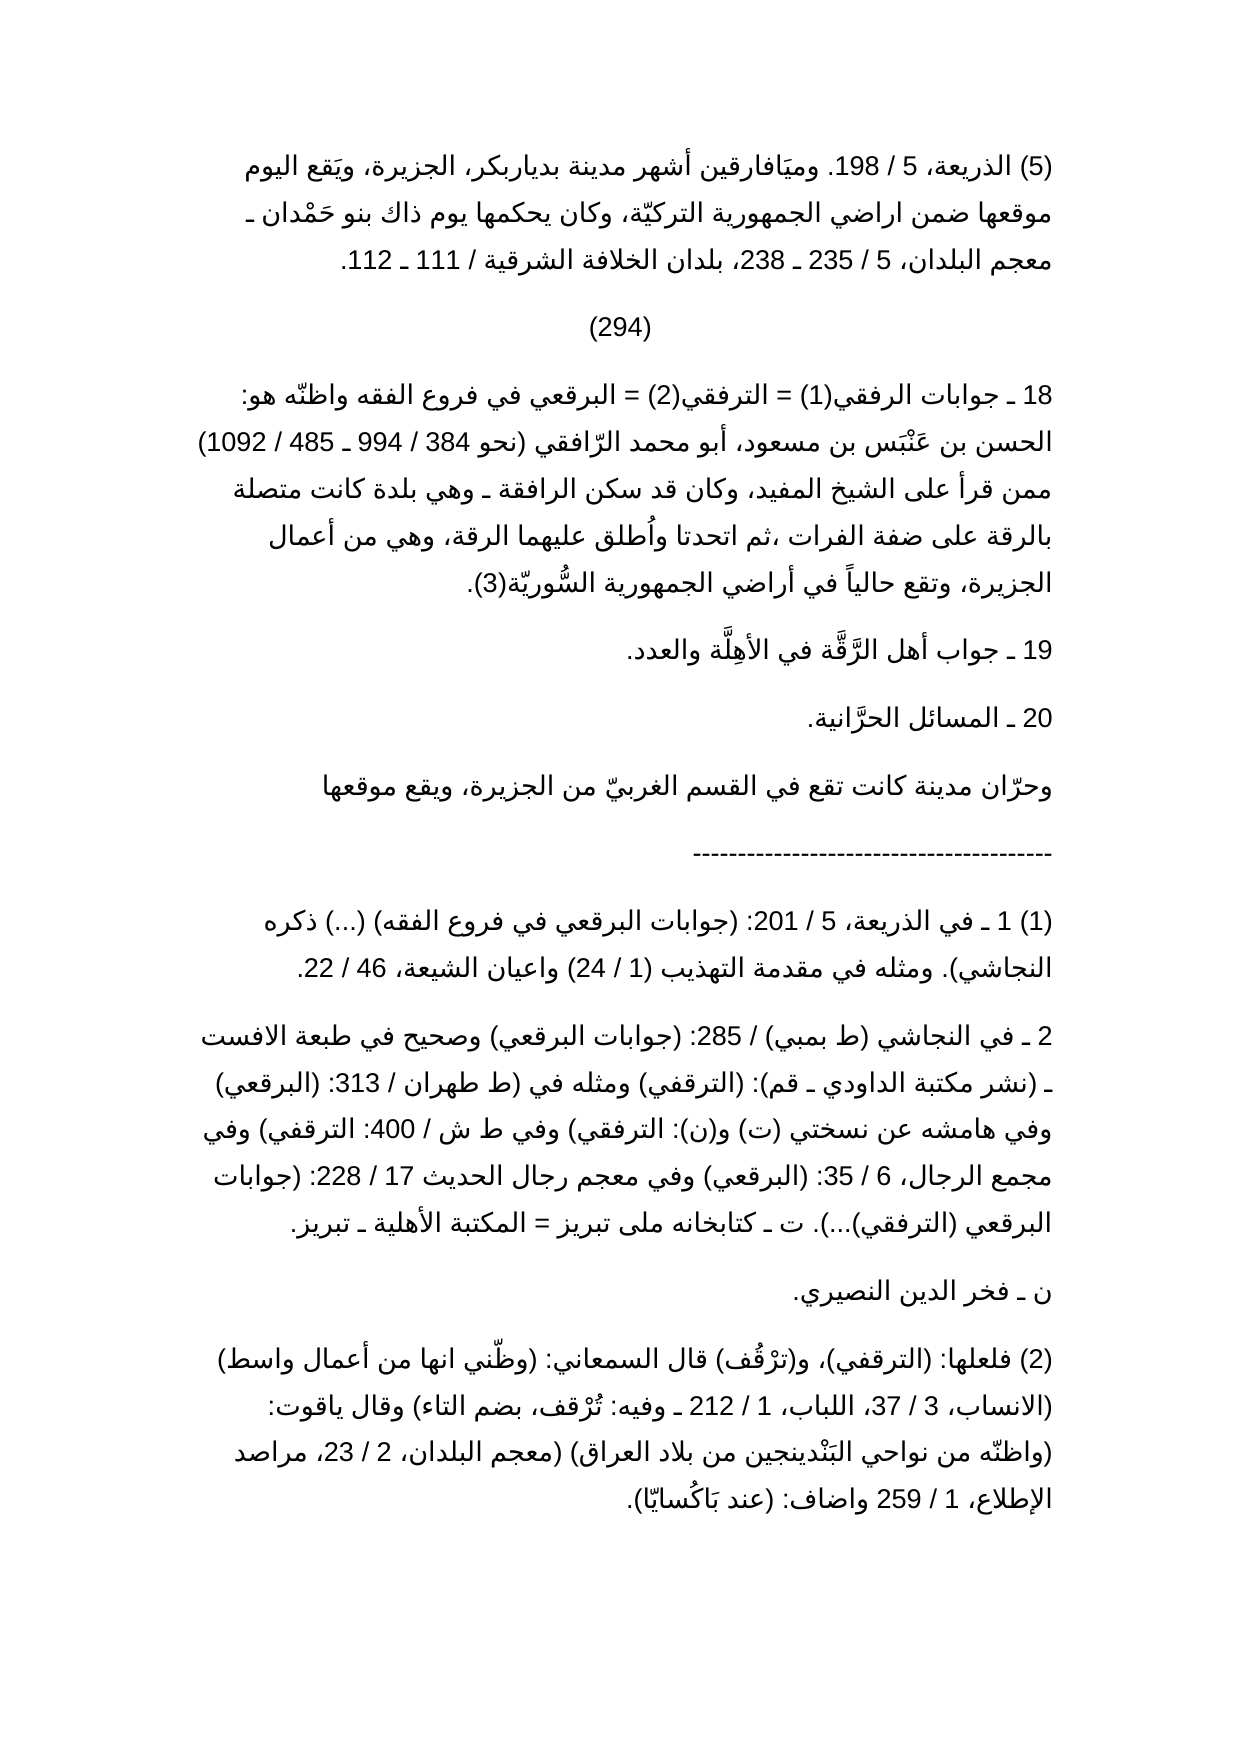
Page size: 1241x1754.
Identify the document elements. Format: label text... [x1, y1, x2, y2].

text (5) الذريعة، 5 / 198. وميَافارقين أشهر مدينة بدياربكر، الجزيرة، ويَقع اليوم موقعها ضمن اراضي الجمهورية التركيّة، وكان يحكمها يوم ذاك بنو حَمْدان ـ معجم البلدان، 5 / 235 ـ 238، بلدان الخلافة الشرقية / 111 ـ 112. [187, 150, 1053, 275]
text 18 ـ جوابات الرفقي(1) = الترفقي(2) = البرقعي في فروع الفقه واظنّه هو: الحسن بن عَنْبَس بن مسعود، أبو محمد الرّافقي (نحو 384 / 994 ـ 485 / 1092) ممن قرأ على الشيخ المفيد، وكان قد سكن الرافقة ـ وهي بلدة كانت متصلة بالرقة على ضفة الفرات ،ثم اتحدتا واُطلق عليهما الرقة، وهي من أعمال الجزيرة، وتقع حالياً في أراضي الجمهورية السُّوريّة(3). [187, 379, 1053, 598]
text 19 ـ جواب أهل الرَّقَّة في الأهِلَّة والعدد. [187, 634, 1053, 666]
text (294) [187, 311, 1053, 343]
text (1) 1 ـ في الذريعة، 5 / 201: (جوابات البرقعي في فروع الفقه) (...) ذكره النجاشي). ومثله في مقدمة التهذيب (1 / 24) واعيان الشيعة، 46 / 22. [187, 905, 1053, 983]
text (2) فلعلها: (الترقفي)، و(ترْقُف) قال السمعاني: (وظّني انها من أعمال واسط) (الانساب، 3 / 37، اللباب، 1 / 212 ـ وفيه: تُرْقف، بضم التاء) وقال ياقوت: (واظنّه من نواحي البَنْدينجين من بلاد العراق) (معجم البلدان، 2 / 23، مراصد الإطلاع، 1 / 259 واضاف: (عند بَاكُسايّا). [187, 1343, 1053, 1514]
text 20 ـ المسائل الحرَّانية. [187, 702, 1053, 733]
text ---------------------------------------- [187, 837, 1053, 869]
text ن ـ فخر الدين النصيري. [187, 1275, 1053, 1306]
text 2 ـ في النجاشي (ط بمبي) / 285: (جوابات البرقعي) وصحيح في طبعة الافست ـ (نشر مكتبة الداودي ـ قم): (الترقفي) ومثله في (ط طهران / 313: (البرقعي) وفي هامشه عن نسختي (ت) و(ن): الترفقي) وفي ط ش / 400: الترقفي) وفي مجمع الرجال، 6 / 35: (البرقعي) وفي معجم رجال الحديث 17 / 228: (جوابات البرقعي (الترفقي)...). ت ـ كتابخانه ملى تبريز = المكتبة الأهلية ـ تبريز. [187, 1020, 1053, 1238]
text وحرّان مدينة كانت تقع في القسم الغربيّ من الجزيرة، ويقع موقعها [187, 770, 1053, 801]
